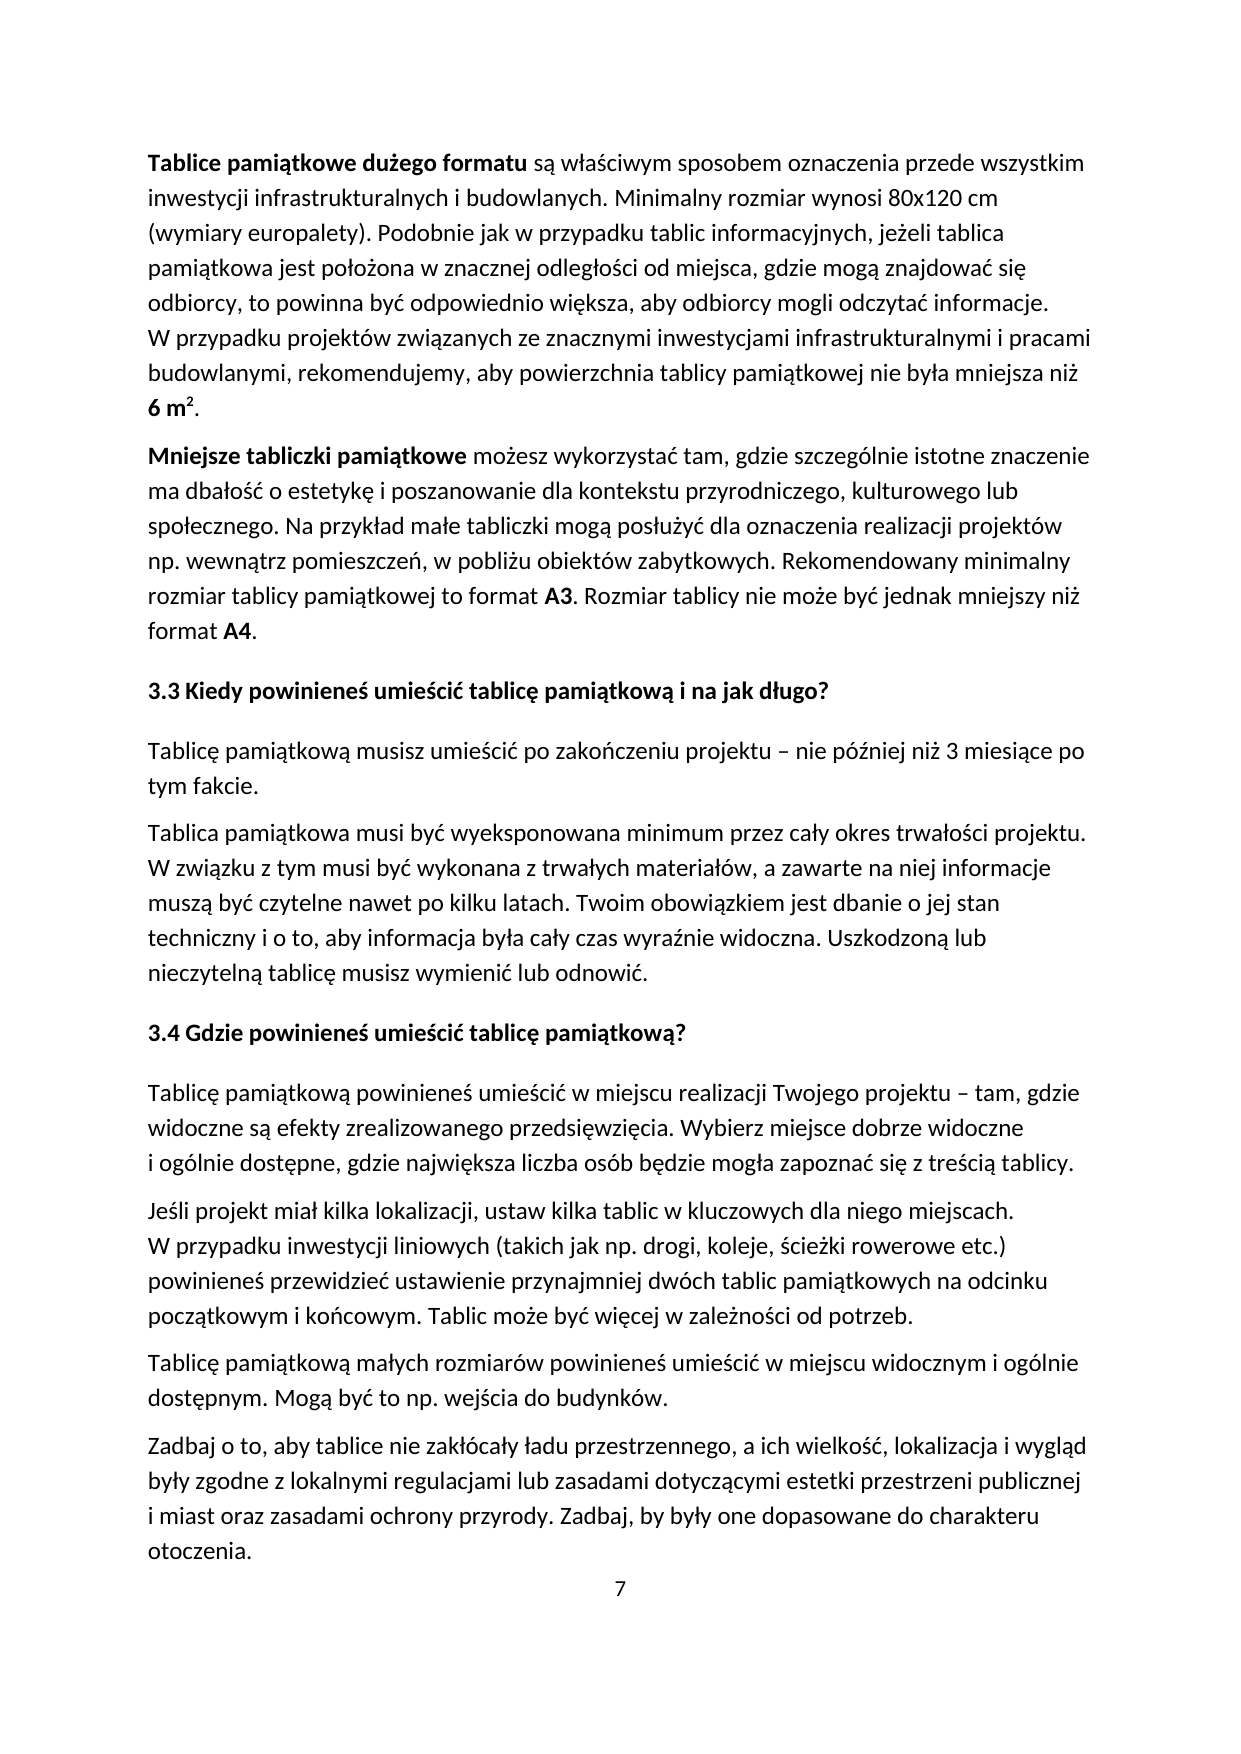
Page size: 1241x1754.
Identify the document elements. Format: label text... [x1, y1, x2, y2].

text Tablicę pamiątkową małych rozmiarów powinieneś umieścić w miejscu widocznym i ogólnie dostępnym. Mogą być to np. wejścia do budynków. [148, 1348, 1093, 1413]
text Tablice pamiątkowe dużego formatu są właściwym sposobem oznaczenia przede wszystkim inwestycji infrastrukturalnych i budowlanych. Minimalny rozmiar wynosi 80x120 cm (wymiary europalety). Podobnie jak w przypadku tablic informacyjnych, jeżeli tablica pamiątkowa jest położona w znacznej odległości od miejsca, gdzie mogą znajdować się odbiorcy, to powinna być odpowiednio większa, aby odbiorcy mogli odczytać informacje. W przypadku projektów związanych ze znacznymi inwestycjami infrastrukturalnymi i pracami budowlanymi, rekomendujemy, aby powierzchnia tablicy pamiątkowej nie była mniejsza niż 6 m2. [148, 148, 1093, 423]
text Tablicę pamiątkową powinieneś umieścić w miejscu realizacji Twojego projektu – tam, gdzie widoczne są efekty zrealizowanego przedsięwzięcia. Wybierz miejsce dobrze widoczne i ogólnie dostępne, gdzie największa liczba osób będzie mogła zapoznać się z treścią tablicy. [148, 1078, 1093, 1178]
text Mniejsze tabliczki pamiątkowe możesz wykorzystać tam, gdzie szczególnie istotne znaczenie ma dbałość o estetykę i poszanowanie dla kontekstu przyrodniczego, kulturowego lub społecznego. Na przykład małe tabliczki mogą posłużyć dla oznaczenia realizacji projektów np. wewnątrz pomieszczeń, w pobliżu obiektów zabytkowych. Rekomendowany minimalny rozmiar tablicy pamiątkowej to format A3. Rozmiar tablicy nie może być jednak mniejszy niż format A4. [148, 440, 1093, 646]
list Kiedy powinieneś umieścić tablicę pamiątkową i na jak długo? [148, 675, 1093, 706]
list Gdzie powinieneś umieścić tablicę pamiątkową? [148, 1018, 1093, 1048]
text Tablicę pamiątkową musisz umieścić po zakończeniu projektu – nie później niż 3 miesiące po tym fakcie. [148, 735, 1093, 801]
text Zadbaj o to, aby tablice nie zakłócały ładu przestrzennego, a ich wielkość, lokalizacja i wygląd były zgodne z lokalnymi regulacjami lub zasadami dotyczącymi estetki przestrzeni publicznej i miast oraz zasadami ochrony przyrody. Zadbaj, by były one dopasowane do charakteru otoczenia. [148, 1430, 1093, 1566]
text Jeśli projekt miał kilka lokalizacji, ustaw kilka tablic w kluczowych dla niego miejscach. W przypadku inwestycji liniowych (takich jak np. drogi, koleje, ścieżki rowerowe etc.) powinieneś przewidzieć ustawienie przynajmniej dwóch tablic pamiątkowych na odcinku początkowym i końcowym. Tablic może być więcej w zależności od potrzeb. [148, 1195, 1093, 1331]
text Tablica pamiątkowa musi być wyeksponowana minimum przez cały okres trwałości projektu. W związku z tym musi być wykonana z trwałych materiałów, a zawarte na niej informacje muszą być czytelne nawet po kilku latach. Twoim obowiązkiem jest dbanie o jej stan techniczny i o to, aby informacja była cały czas wyraźnie widoczna. Uszkodzoną lub nieczytelną tablicę musisz wymienić lub odnowić. [148, 818, 1093, 988]
